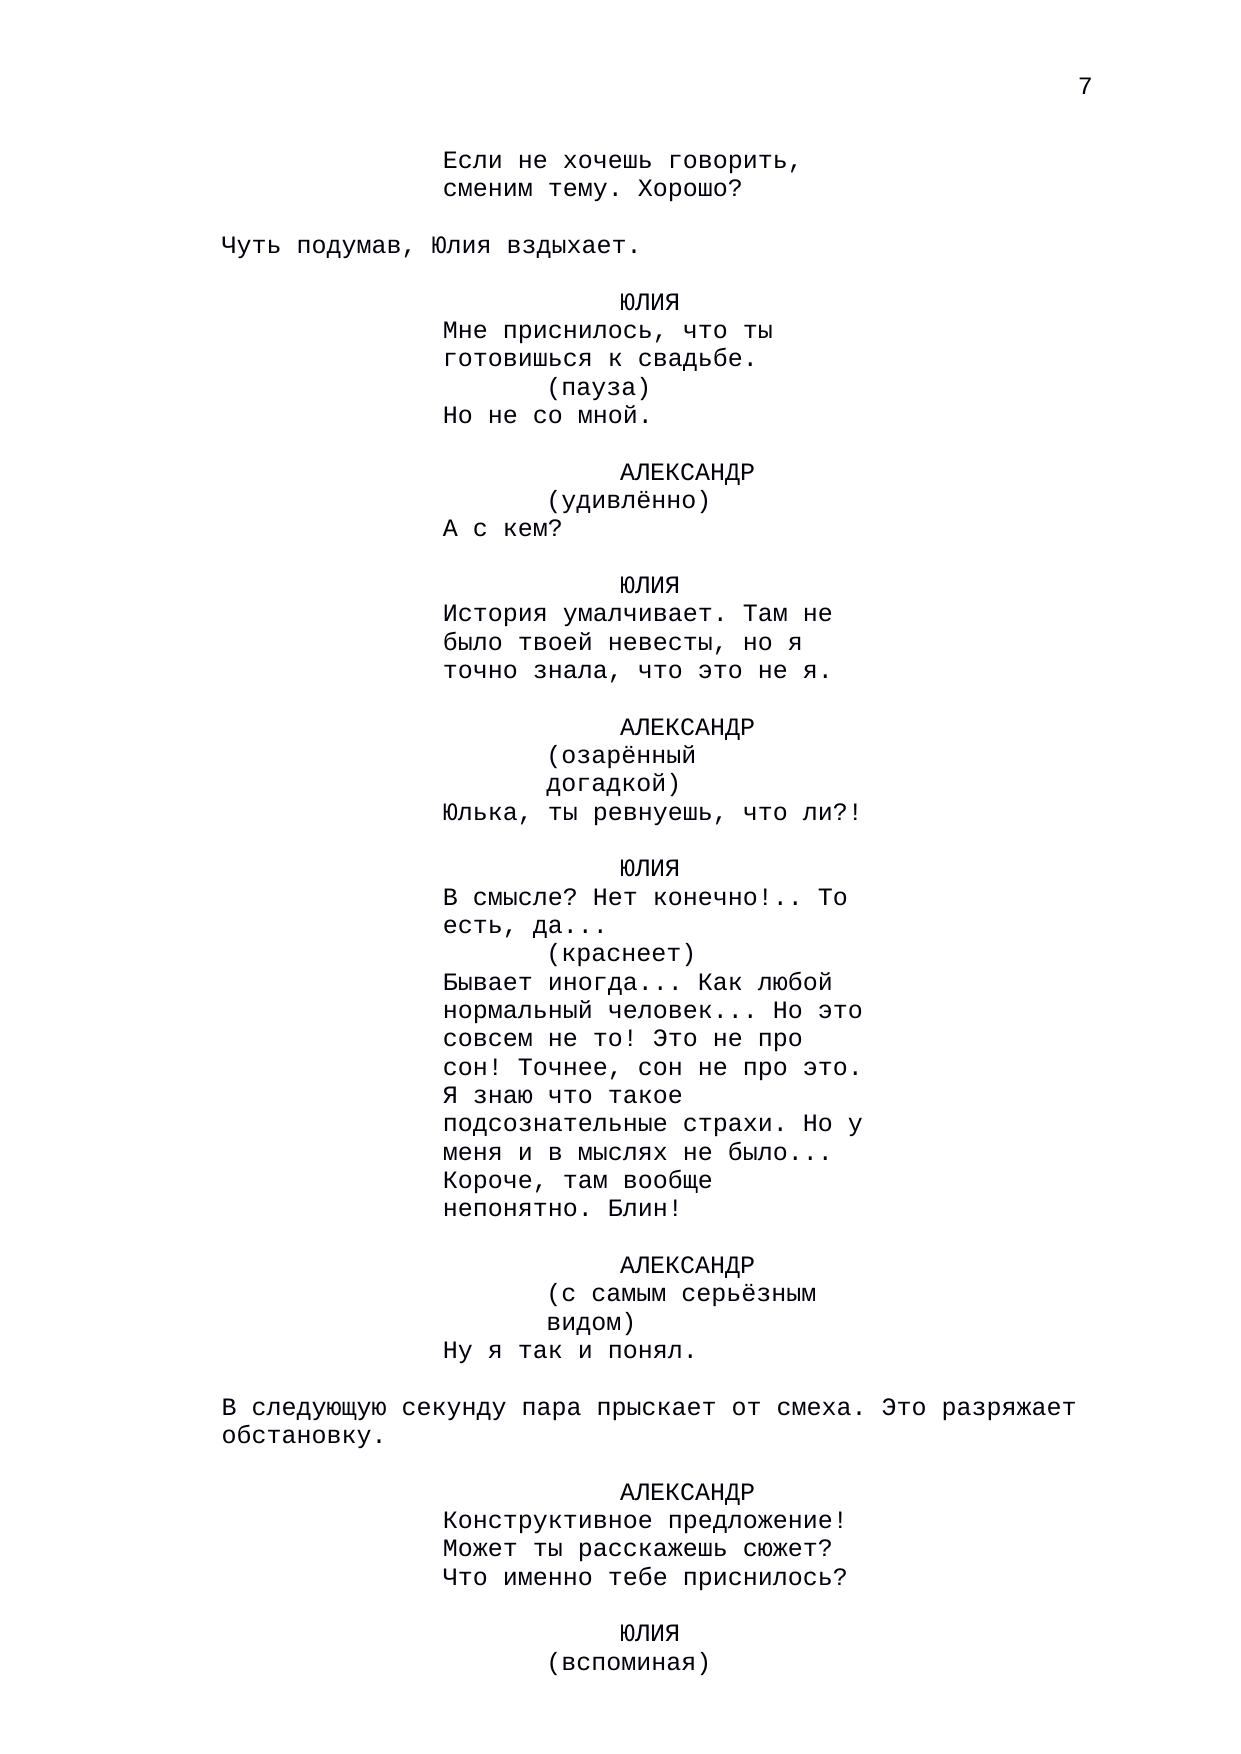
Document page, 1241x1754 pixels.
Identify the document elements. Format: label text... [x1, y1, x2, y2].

text История умалчивает. Там не было твоей невесты, но я точно знала, что это не я. [443, 601, 871, 686]
text АЛЕКСАНДР [620, 459, 1093, 488]
text ЮЛИЯ [620, 289, 1093, 318]
text В следующую секунду пара прыскает от смеха. Это разряжает обстановку. [221, 1394, 1093, 1451]
text А с кем? [443, 516, 871, 544]
text (озарённый догадкой) [546, 743, 827, 799]
text Но не со мной. [443, 403, 871, 431]
text Бывает иногда... Как любой нормальный человек... Но это совсем не то! Это не про сон! Точнее, сон не про это. Я знаю что такое подсознательные страхи. Но у меня и в мыслях не было... Короче, там вообще непонятно. Блин! [443, 969, 871, 1224]
text (удивлённо) [546, 488, 827, 516]
text (краснеет) [546, 941, 827, 969]
text (пауза) [546, 374, 827, 403]
text (с самым серьёзным видом) [546, 1281, 827, 1338]
text Юлька, ты ревнуешь, что ли?! [443, 799, 871, 828]
text Ну я так и понял. [443, 1338, 871, 1366]
text АЛЕКСАНДР [620, 714, 1093, 743]
text Конструктивное предложение! Может ты расскажешь сюжет? Что именно тебе приснилось? [443, 1508, 871, 1593]
text (вспоминая) [546, 1649, 827, 1678]
text ЮЛИЯ [620, 573, 1093, 601]
text АЛЕКСАНДР [620, 1479, 1093, 1508]
text Если не хочешь говорить, сменим тему. Хорошо? [443, 148, 871, 204]
text В смысле? Нет конечно!.. То есть, да... [443, 884, 871, 941]
text ЮЛИЯ [620, 856, 1093, 884]
text АЛЕКСАНДР [620, 1253, 1093, 1281]
text Чуть подумав, Юлия вздыхает. [221, 233, 1093, 261]
text Мне приснилось, что ты готовишься к свадьбе. [443, 318, 871, 374]
text ЮЛИЯ [620, 1621, 1093, 1649]
